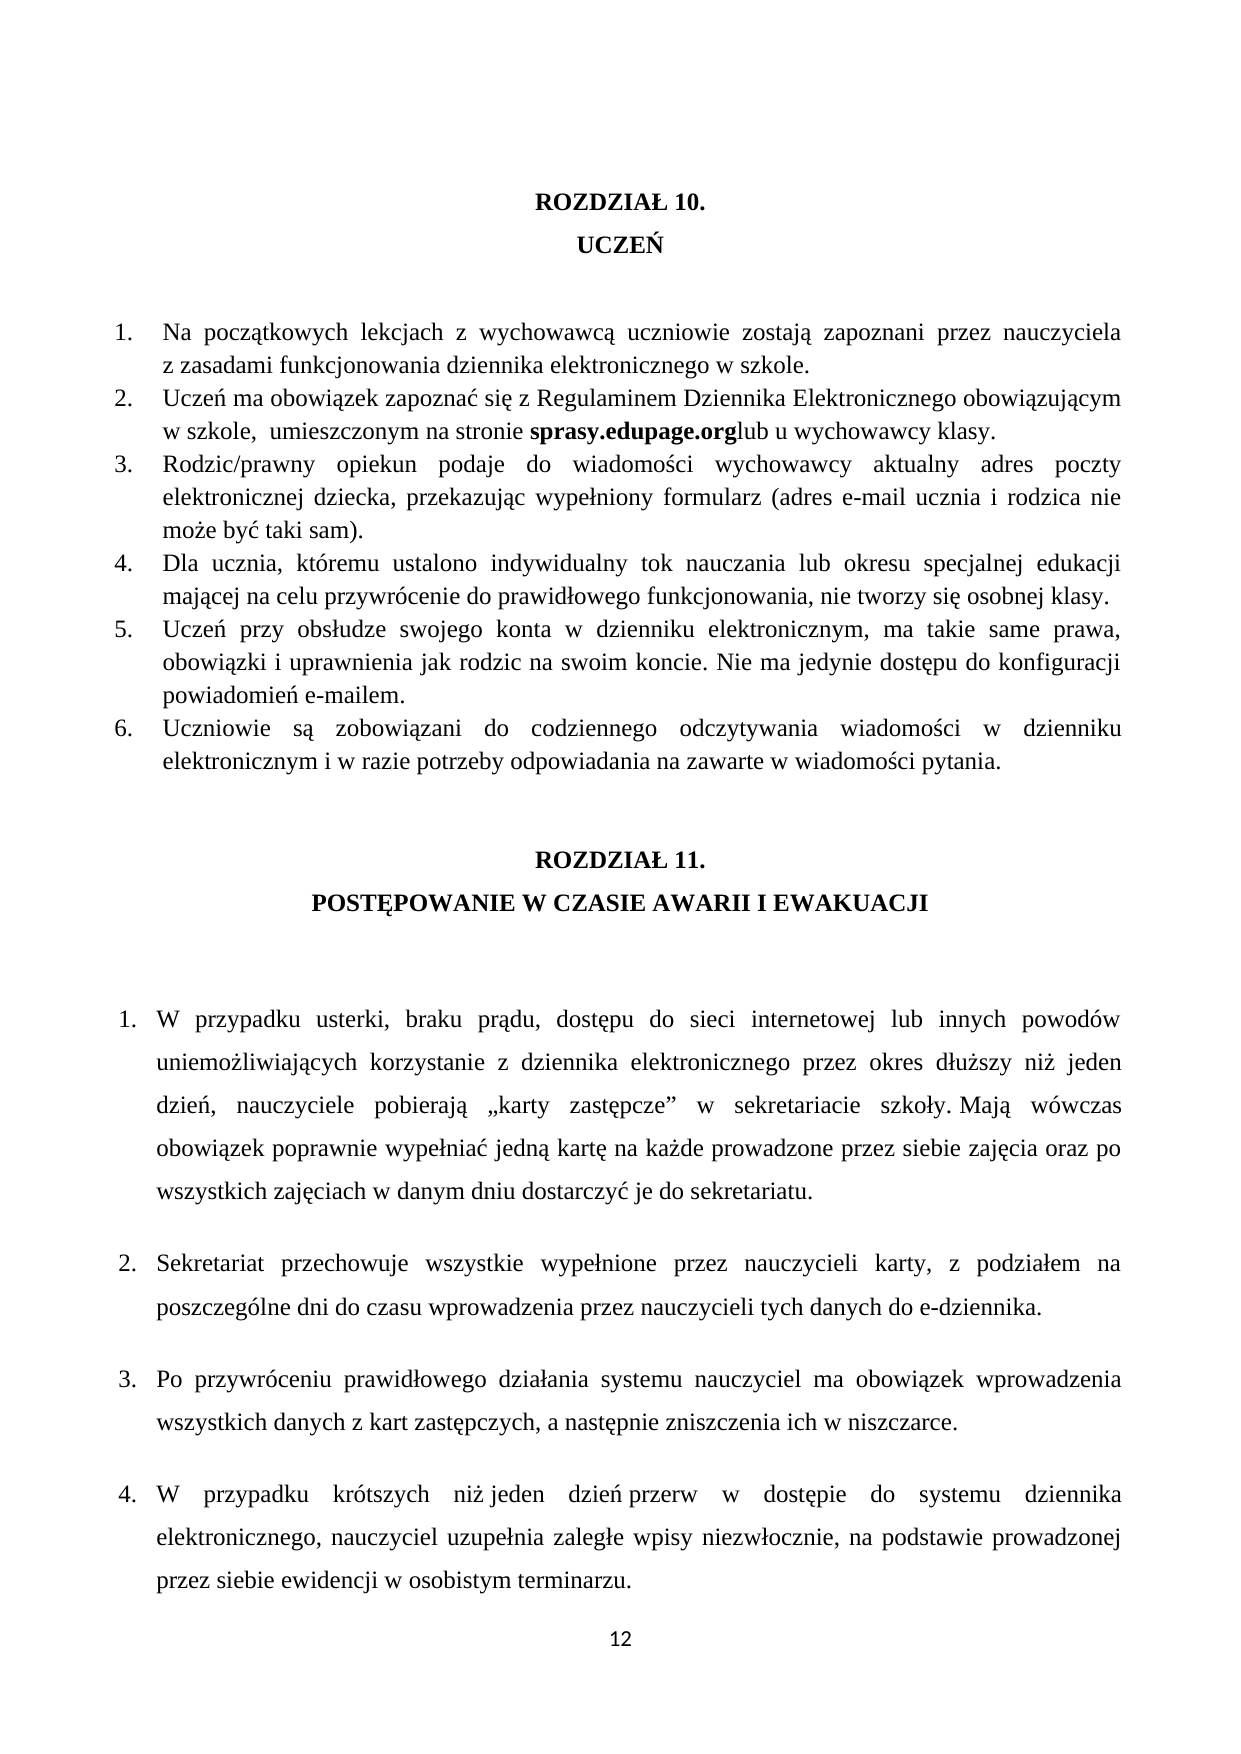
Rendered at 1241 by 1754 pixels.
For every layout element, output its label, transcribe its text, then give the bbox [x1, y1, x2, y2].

list W przypadku krótszych niż jeden dzień przerw w dostępie do systemu dziennika elektronicznego, nauczyciel uzupełnia zaległe wpisy niezwłocznie, na podstawie prowadzonej przez siebie ewidencji w osobistym terminarzu. [118, 1479, 1122, 1594]
list Uczeń przy obsłudze swojego konta w dzienniku elektronicznym, ma takie same prawa, obowiązki i uprawnienia jak rodzic na swoim koncie. Nie ma jedynie dostępu do konfiguracji powiadomień e-mailem. [133, 614, 1122, 709]
text UCZEŃ [118, 231, 1122, 259]
list Na początkowych lekcjach z wychowawcą uczniowie zostają zapoznani przez nauczyciela z zasadami funkcjonowania dziennika elektronicznego w szkole. [133, 317, 1122, 378]
list Dla ucznia, któremu ustalono indywidualny tok nauczania lub okresu specjalnej edukacji mającej na celu przywrócenie do prawidłowego funkcjonowania, nie tworzy się osobnej klasy. [133, 548, 1122, 610]
text ROZDZIAŁ 11. [118, 845, 1122, 874]
list Sekretariat przechowuje wszystkie wypełnione przez nauczycieli karty, z podziałem na poszczególne dni do czasu wprowadzenia przez nauczycieli tych danych do e-dziennika. [118, 1248, 1122, 1320]
list Po przywróceniu prawidłowego działania systemu nauczyciel ma obowiązek wprowadzenia wszystkich danych z kart zastępczych, a następnie zniszczenia ich w niszczarce. [118, 1364, 1122, 1436]
list Uczeń ma obowiązek zapoznać się z Regulaminem Dziennika Elektronicznego obowiązującym w szkole, umieszczonym na stronie sprasy.edupage.orglub u wychowawcy klasy. [133, 383, 1122, 444]
list Rodzic/prawny opiekun podaje do wiadomości wychowawcy aktualny adres poczty elektronicznej dziecka, przekazując wypełniony formularz (adres e-mail ucznia i rodzica nie może być taki sam). [133, 449, 1122, 544]
text ROZDZIAŁ 10. [118, 187, 1122, 216]
list W przypadku usterki, braku prądu, dostępu do sieci internetowej lub innych powodów uniemożliwiających korzystanie z dziennika elektronicznego przez okres dłuższy niż jeden dzień, nauczyciele pobierają „karty zastępcze” w sekretariacie szkoły. Mają wówczas obowiązek poprawnie wypełniać jedną kartę na każde prowadzone przez siebie zajęcia oraz po wszystkich zajęciach w danym dniu dostarczyć je do sekretariatu. [118, 1004, 1122, 1205]
text POSTĘPOWANIE W CZASIE AWARII I EWAKUACJI [118, 888, 1122, 917]
list Uczniowie są zobowiązani do codziennego odczytywania wiadomości w dzienniku elektronicznym i w razie potrzeby odpowiadania na zawarte w wiadomości pytania. [133, 713, 1122, 775]
